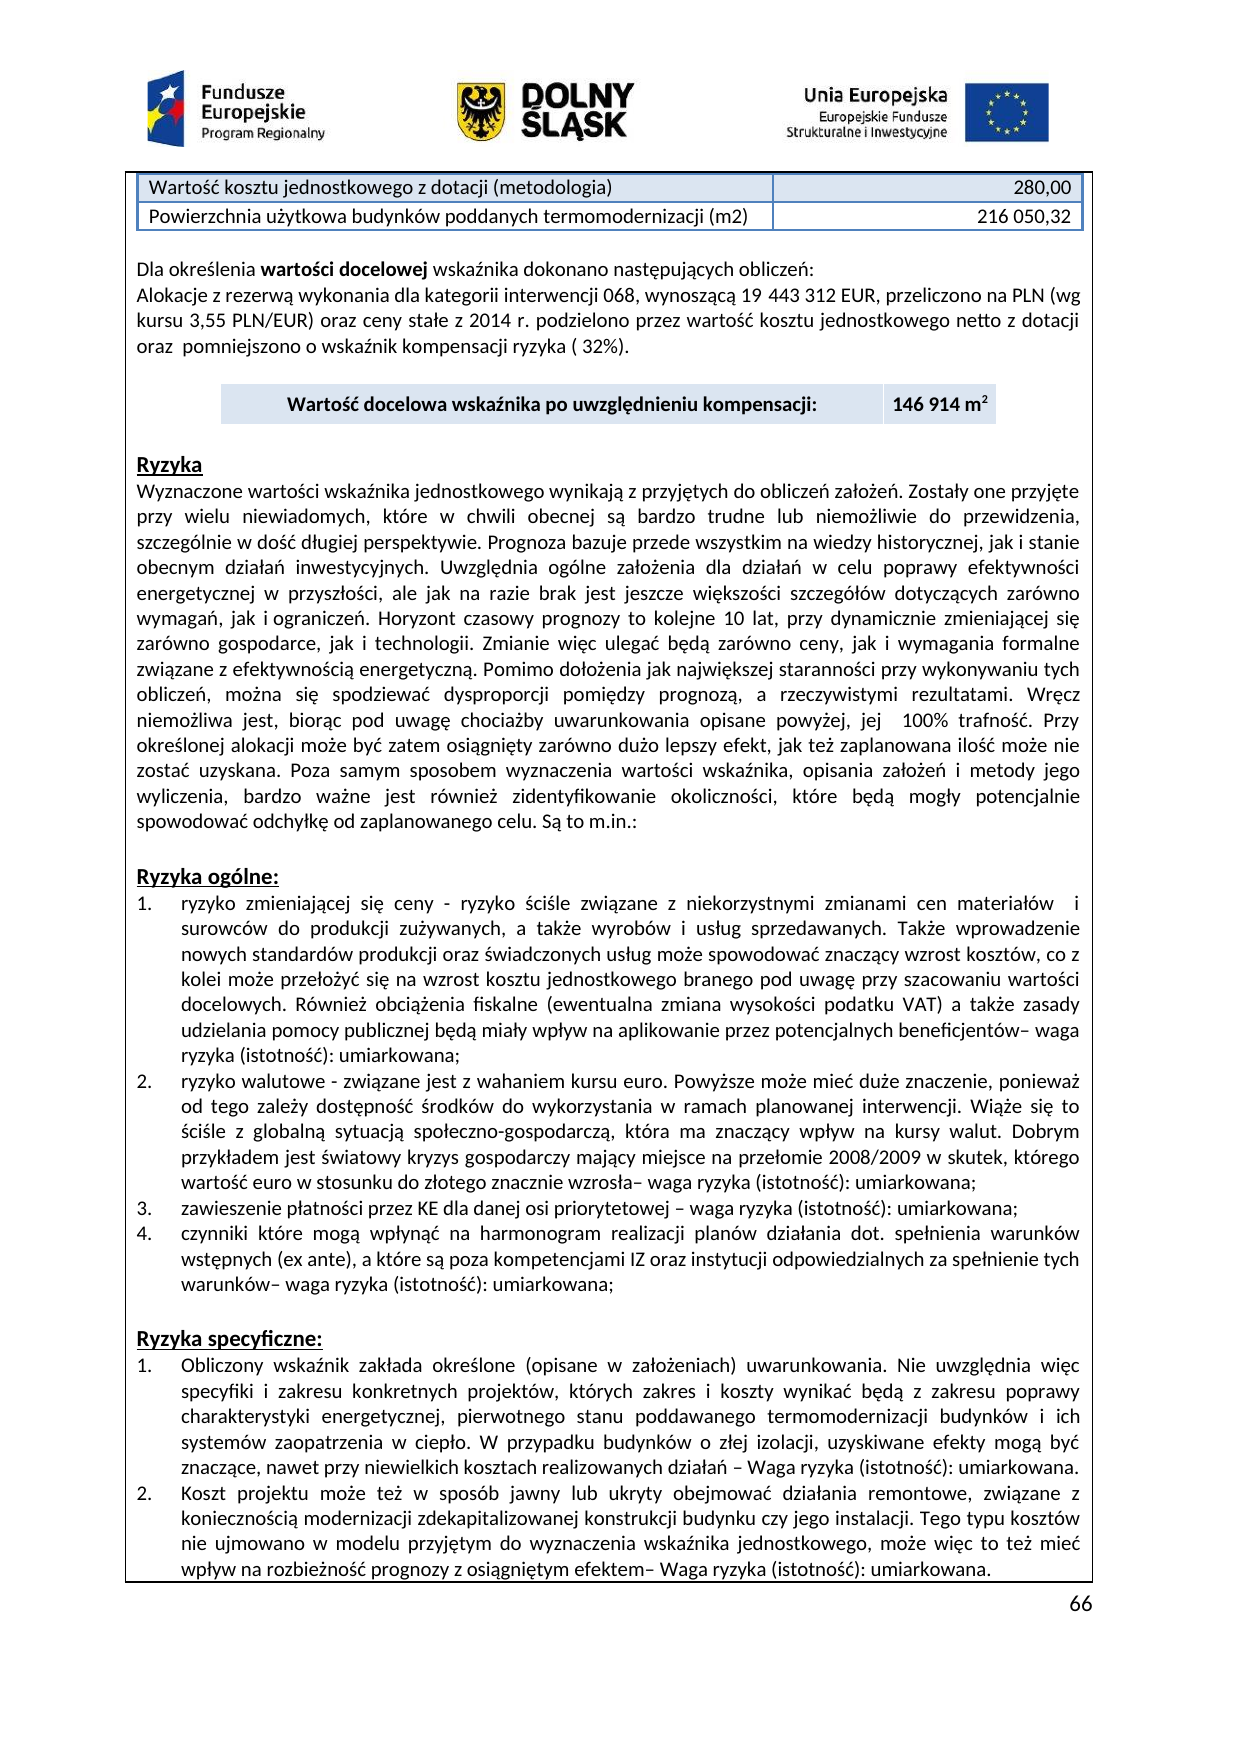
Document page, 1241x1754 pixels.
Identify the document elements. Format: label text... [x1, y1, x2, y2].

picture [147, 70, 1049, 147]
